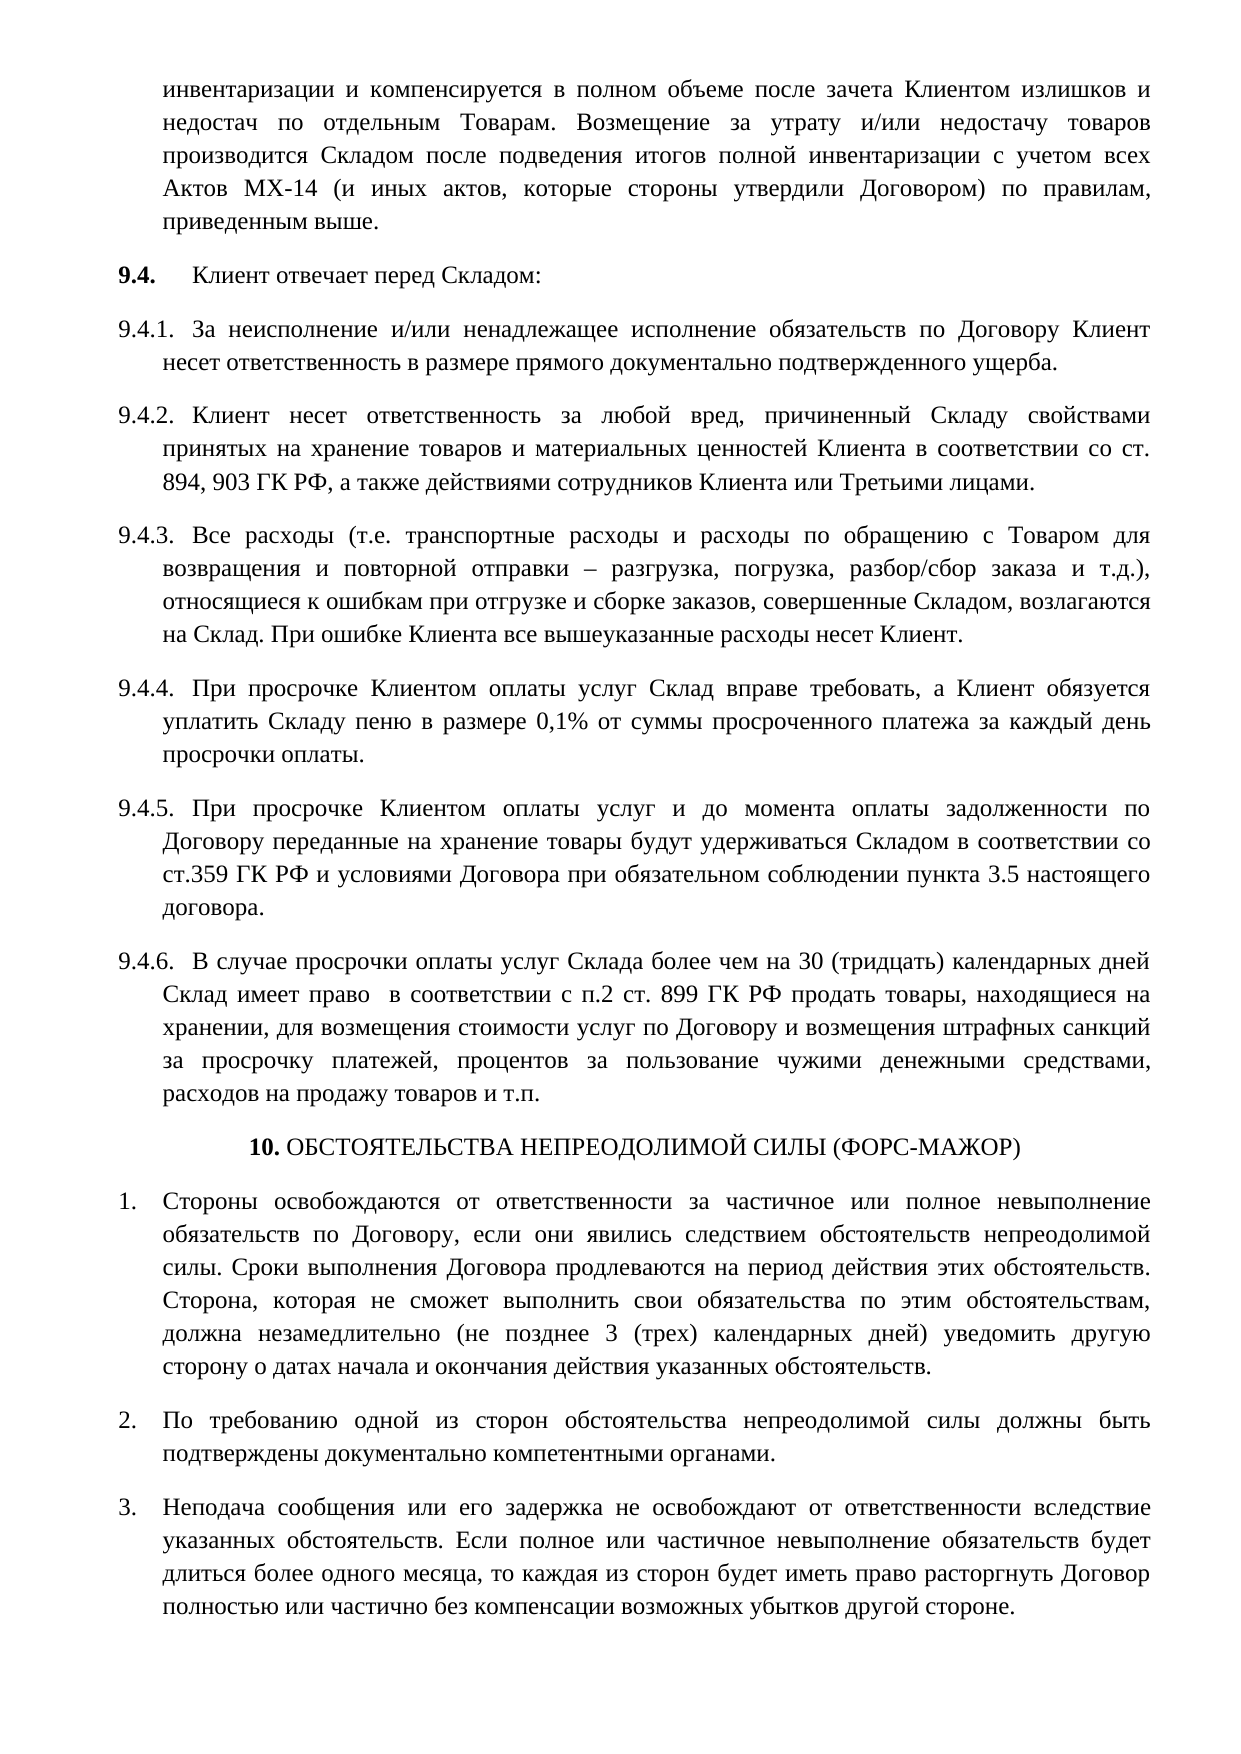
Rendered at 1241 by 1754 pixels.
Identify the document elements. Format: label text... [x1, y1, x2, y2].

list Клиент несет ответственность за любой вред, причиненный Складу свойствами принятых на хранение товаров и материальных ценностей Клиента в соответствии со ст. 894, 903 ГК РФ, а также действиями сотрудников Клиента или Третьими лицами. [118, 401, 1152, 495]
list За неисполнение и/или ненадлежащее исполнение обязательств по Договору Клиент несет ответственность в размере прямого документально подтвержденного ущерба. [118, 314, 1152, 375]
list При просрочке Клиентом оплаты услуг и до момента оплаты задолженности по Договору переданные на хранение товары будут удерживаться Складом в соответствии со ст.359 ГК РФ и условиями Договора при обязательном соблюдении пункта 3.5 настоящего договора. [118, 793, 1152, 921]
list Все расходы (т.е. транспортные расходы и расходы по обращению с Товаром для возвращения и повторной отправки – разгрузка, погрузка, разбор/сбор заказа и т.д.), относящиеся к ошибкам при отгрузке и сборке заказов, совершенные Складом, возлагаются на Склад. При ошибке Клиента все вышеуказанные расходы несет Клиент. [118, 520, 1152, 648]
list При просрочке Клиентом оплаты услуг Склад вправе требовать, а Клиент обязуется уплатить Складу пеню в размере 0,1% от суммы просроченного платежа за каждый день просрочки оплаты. [118, 673, 1152, 768]
list ОБСТОЯТЕЛЬСТВА НЕПРЕОДОЛИМОЙ СИЛЫ (ФОРС-МАЖОР) [118, 1132, 1152, 1161]
list По требованию одной из сторон обстоятельства непреодолимой силы должны быть подтверждены документально компетентными органами. [118, 1405, 1152, 1467]
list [118, 74, 1152, 235]
list Стороны освобождаются от ответственности за частичное или полное невыполнение обязательств по Договору, если они явились следствием обстоятельств непреодолимой силы. Сроки выполнения Договора продлеваются на период действия этих обстоятельств. Сторона, которая не сможет выполнить свои обязательства по этим обстоятельствам, должна незамедлительно (не позднее 3 (трех) календарных дней) уведомить другую сторону о датах начала и окончания действия указанных обстоятельств. [118, 1186, 1152, 1380]
list Клиент отвечает перед Складом: [118, 260, 1152, 288]
list Неподача сообщения или его задержка не освобождают от ответственности вследствие указанных обстоятельств. Если полное или частичное невыполнение обязательств будет длиться более одного месяца, то каждая из сторон будет иметь право расторгнуть Договор полностью или частично без компенсации возможных убытков другой стороне. [118, 1492, 1152, 1619]
list В случае просрочки оплаты услуг Склада более чем на 30 (тридцать) календарных дней Склад имеет право в соответствии с п.2 ст. 899 ГК РФ продать товары, находящиеся на хранении, для возмещения стоимости услуг по Договору и возмещения штрафных санкций за просрочку платежей, процентов за пользование чужими денежными средствами, расходов на продажу товаров и т.п. [118, 946, 1152, 1107]
